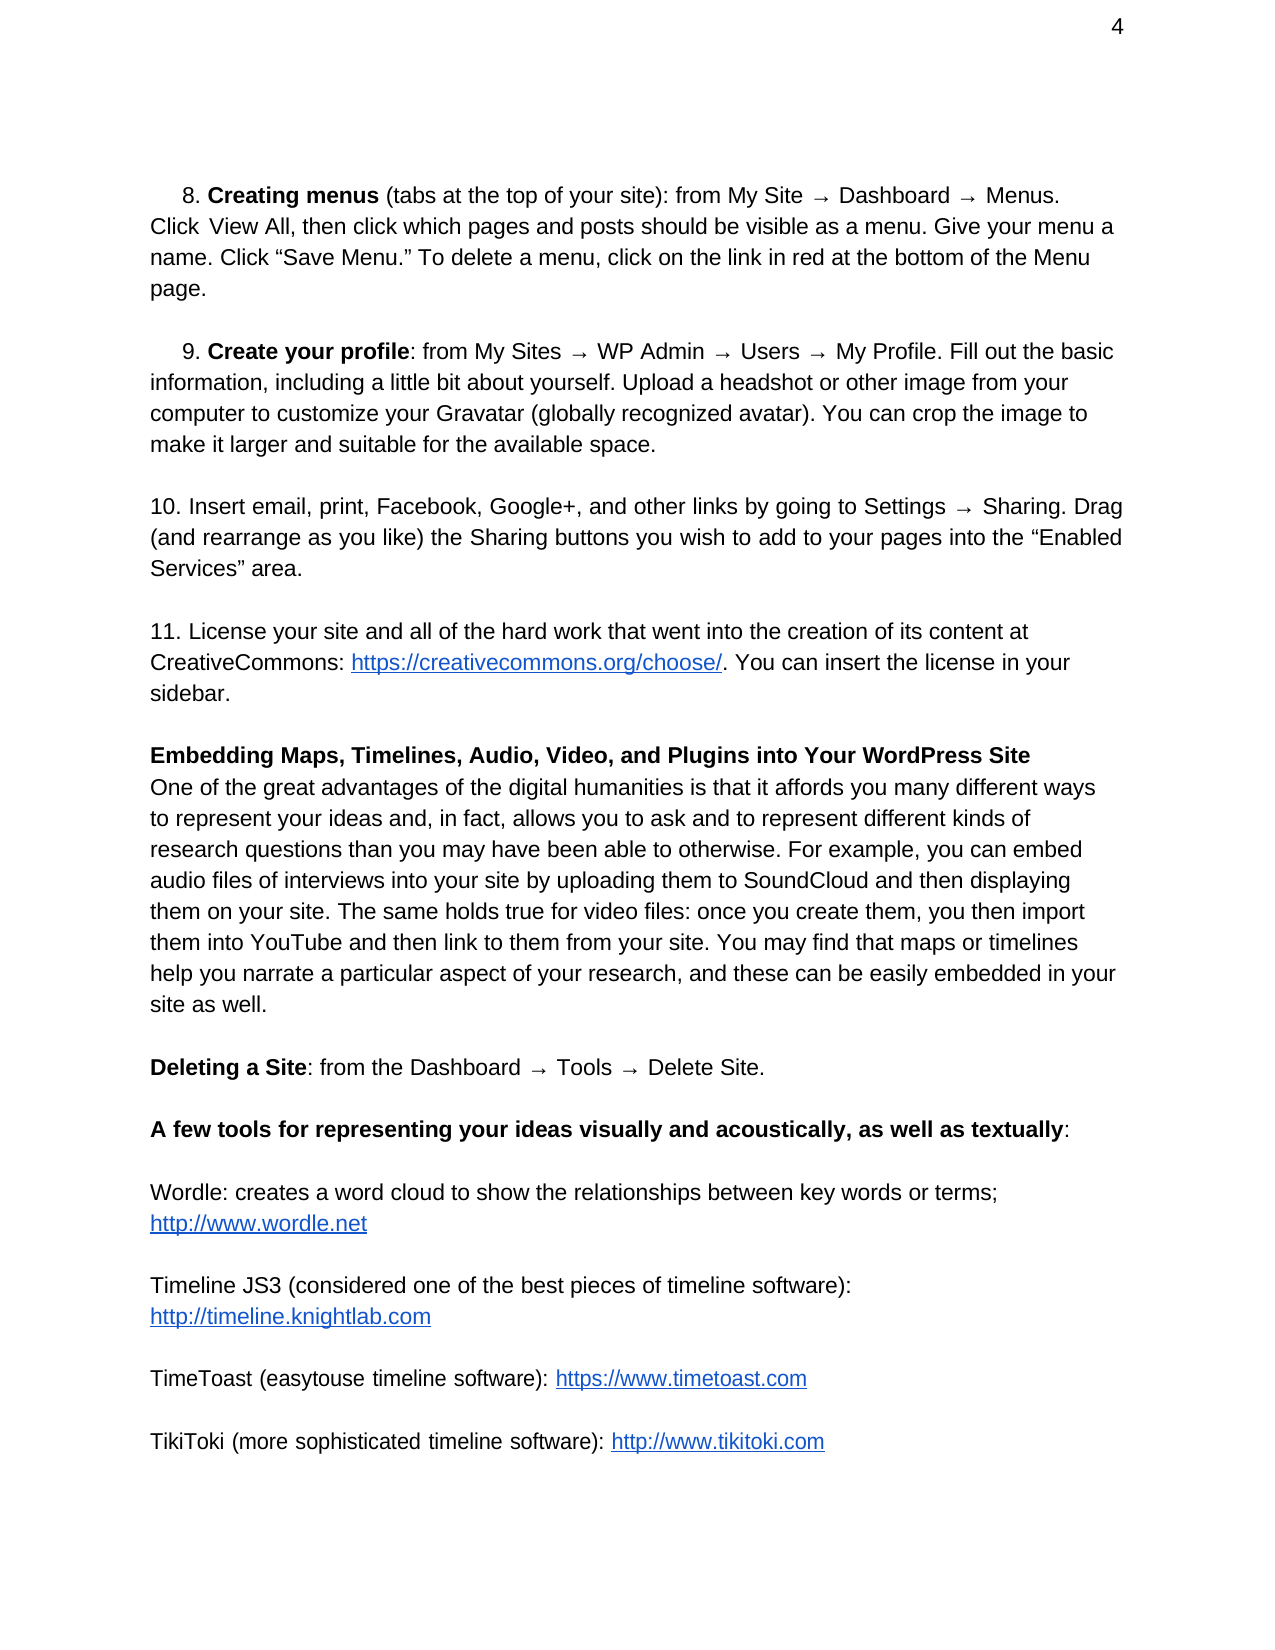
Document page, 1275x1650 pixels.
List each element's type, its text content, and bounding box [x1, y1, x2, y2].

text Tiki­Toki (more sophisticated timeline software): http://www.tiki­toki.com [150, 1428, 1135, 1454]
list License your site and all of the hard work that went into the creation of its content at CreativeCommons: https://creativecommons.org/choose/. You can insert the license in your sidebar. [150, 618, 1077, 706]
list Insert email, print, Facebook, Google+, and other links by going to Settings → Sharing. Drag (and rearrange as you like) the Sharing buttons you wish to add to your pages into the “Enabled Services” area. [150, 493, 1123, 582]
text Wordle: creates a word cloud to show the relationships between key words or terms; http://www.wordle.net [150, 1178, 1116, 1236]
subtitle Embedding Maps, Timelines, Audio, Video, and Plug­ins into Your WordPress Site [150, 742, 1135, 769]
text Timeline JS3 (considered one of the best pieces of timeline software): http://timeline.knightlab.com [150, 1272, 1116, 1329]
text TimeToast (easy­to­use timeline software): https://www.timetoast.com [150, 1365, 1135, 1392]
text help you narrate a particular aspect of your research, and these can be easily embedded in your site as well. [150, 960, 1135, 1017]
list Creating menus (tabs at the top of your site): from My Site → Dashboard → Menus. Click View All, then click which pages and posts should be visible as a menu. Give your menu a name. Click “Save Menu.” To delete a menu, click on the link in red at the bottom of the Menu page. [150, 182, 1116, 301]
text One of the great advantages of the digital humanities is that it affords you many different ways to represent your ideas and, in fact, allows you to ask and to represent different kinds of research questions than you may have been able to otherwise. For example, you can embed audio files of interviews into your site by uploading them to SoundCloud and then displaying them on your site. The same holds true for video files: once you create them, you then import them into YouTube and then link to them from your site. You may find that maps or timelines [150, 774, 1108, 955]
list Create your profile: from My Sites → WP Admin → Users → My Profile. Fill out the basic information, including a little bit about yourself. Upload a headshot or other image from your computer to customize your Gravatar (globally recognized avatar). You can crop the image to make it larger and suitable for the available space. [150, 338, 1116, 457]
subtitle A few tools for representing your ideas visually and acoustically, as well as textually: [150, 1116, 1135, 1142]
text Deleting a Site: from the Dashboard → Tools → Delete Site. [150, 1053, 1135, 1080]
